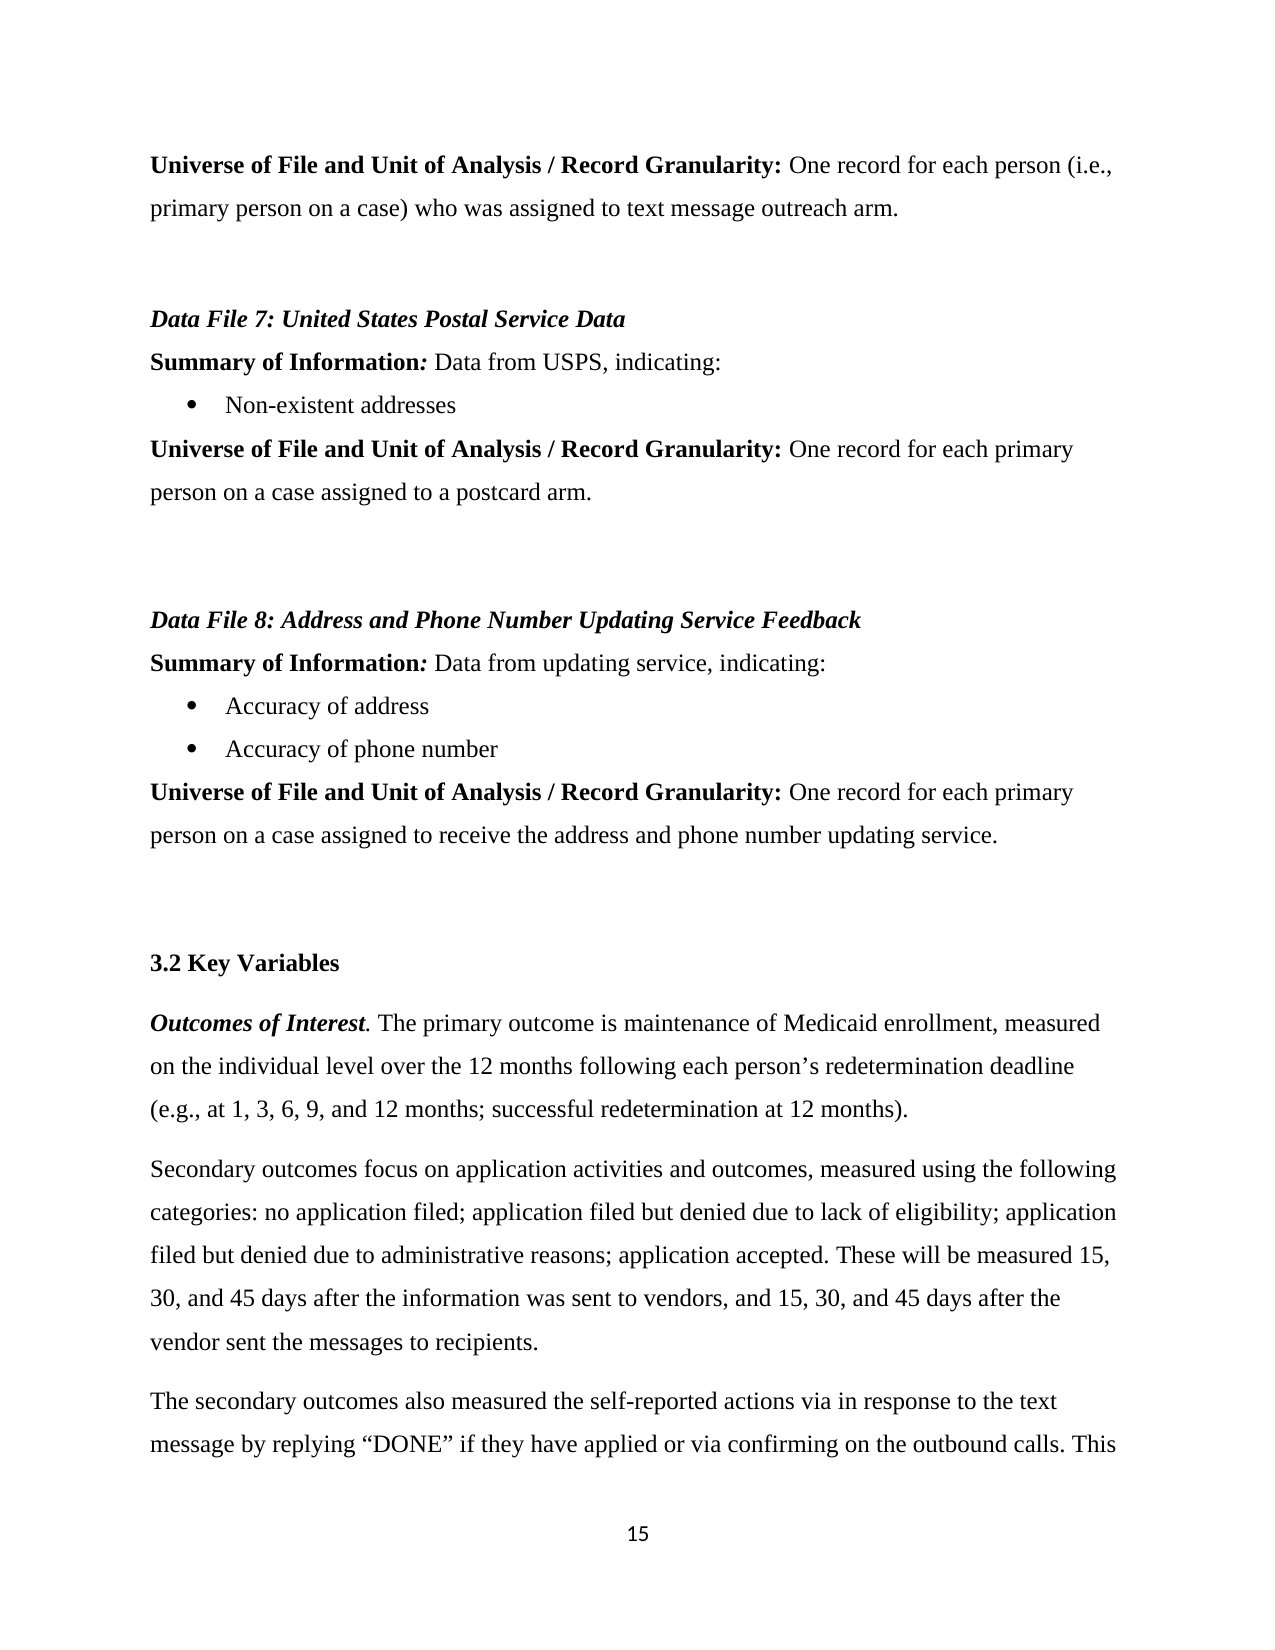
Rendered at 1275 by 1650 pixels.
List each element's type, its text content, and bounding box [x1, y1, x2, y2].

list Accuracy of phone number [187, 734, 1125, 763]
text Universe of File and Unit of Analysis / Record Granularity: One record for each primary person on a case assigned to receive the address and phone number updating service. [150, 777, 1125, 849]
text Universe of File and Unit of Analysis / Record Granularity: One record for each primary person on a case assigned to a postcard arm. [150, 434, 1125, 506]
text Summary of Information: Data from updating service, indicating: [150, 648, 1125, 677]
list Non-existent addresses [187, 391, 1125, 419]
text Outcomes of Interest. The primary outcome is maintenance of Medicaid enrollment, measured on the individual level over the 12 months following each person’s redetermination deadline (e.g., at 1, 3, 6, 9, and 12 months; successful redetermination at 12 months). [150, 1008, 1125, 1123]
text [150, 1386, 1125, 1458]
text Data File 7: United States Postal Service Data [150, 304, 1125, 333]
text Summary of Information: Data from USPS, indicating: [150, 347, 1125, 376]
text 3.2 Key Variables [150, 948, 1125, 977]
text Universe of File and Unit of Analysis / Record Granularity: One record for each person (i.e., primary person on a case) who was assigned to text message outreach arm. [150, 150, 1125, 222]
text Secondary outcomes focus on application activities and outcomes, measured using the following categories: no application filed; application filed but denied due to lack of eligibility; application filed but denied due to administrative reasons; application accepted. These will be measured 15, 30, and 45 days after the information was sent to vendors, and 15, 30, and 45 days after the vendor sent the messages to recipients. [150, 1154, 1125, 1355]
list Accuracy of address [187, 691, 1125, 720]
text Data File 8: Address and Phone Number Updating Service Feedback [150, 605, 1125, 633]
